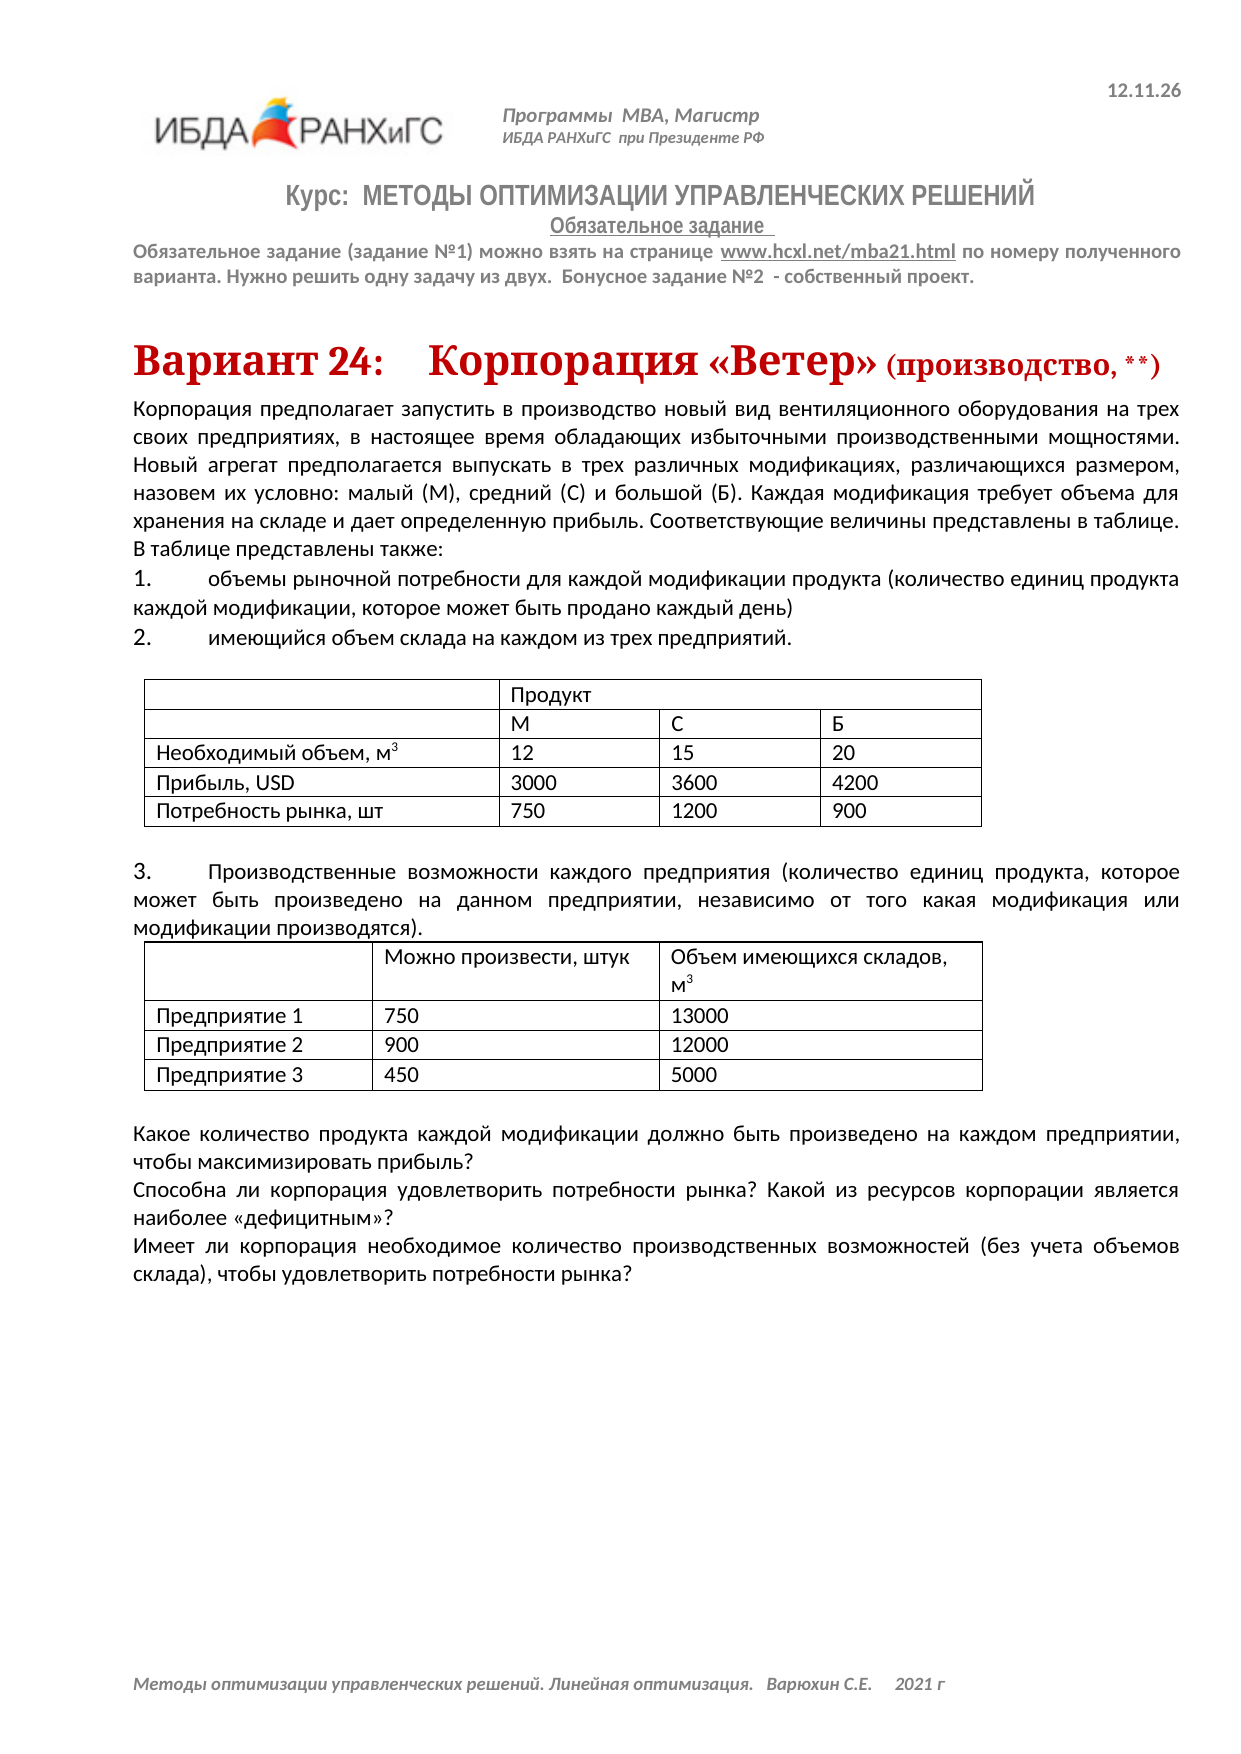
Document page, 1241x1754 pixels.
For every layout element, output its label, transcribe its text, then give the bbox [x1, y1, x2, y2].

table_cell 750 [500, 797, 659, 826]
table_cell 900 [373, 1031, 659, 1059]
table_cell Б [821, 710, 981, 737]
table_cell 3600 [660, 768, 820, 796]
text Корпорация предполагает запустить в производство новый вид вентиляционного оборудования на трех своих предприятиях, в настоящее время обладающих избыточными производственными мощностями. Новый агрегат предполагается выпускать в трех различных модификациях, различающихся размером, назовем их условно: малый (М), средний (С) и большой (Б). Каждая модификация требует объема для хранения на складе и дает определенную прибыль. Соответствующие величины представлены в таблице. В таблице представлены также: [133, 394, 1181, 562]
table_cell Необходимый объем, м3 [145, 739, 499, 767]
table_cell Прибыль, USD [145, 768, 499, 796]
table_cell 750 [373, 1001, 659, 1029]
list Производственные возможности каждого предприятия (количество единиц продукта, которое может быть произведено на данном предприятии, независимо от того какая модификация или модификации производятся). [133, 855, 1181, 941]
text Имеет ли корпорация необходимое количество производственных возможностей (без учета объемов склада), чтобы удовлетворить потребности рынка? [133, 1231, 1181, 1287]
table_cell Предприятие 2 [145, 1031, 372, 1059]
table_header Можно произвести, штук [373, 943, 659, 1000]
table_cell 3000 [500, 768, 659, 796]
picture [132, 77, 458, 172]
text Какое количество продукта каждой модификации должно быть произведено на каждом предприятии, чтобы максимизировать прибыль? [133, 1119, 1181, 1175]
table_cell С [660, 710, 820, 737]
table_cell 4200 [821, 768, 981, 796]
table_header [145, 943, 372, 1000]
table_header [145, 680, 499, 708]
table_cell 450 [373, 1060, 659, 1090]
list объемы рыночной потребности для каждой модификации продукта (количество единиц продукта каждой модификации, которое может быть продано каждый день) [133, 562, 1181, 621]
table_cell 12000 [660, 1031, 982, 1059]
table_cell Предприятие 3 [145, 1060, 372, 1090]
text Способна ли корпорация удовлетворить потребности рынка? Какой из ресурсов корпорации является наиболее «дефицитным»? [133, 1175, 1181, 1231]
list имеющийся объем склада на каждом из трех предприятий. [133, 621, 1181, 651]
table_cell Предприятие 1 [145, 1001, 372, 1029]
table_cell [145, 710, 499, 737]
table_header Продукт [500, 680, 981, 708]
table_cell Потребность рынка, шт [145, 797, 499, 826]
table_cell 12 [500, 739, 659, 767]
table_cell М [500, 710, 659, 737]
table_cell 900 [821, 797, 981, 826]
table_cell 5000 [660, 1060, 982, 1090]
table_cell 1200 [660, 797, 820, 826]
table_header Объем имеющихся складов, м3 [660, 943, 982, 1000]
table_cell 15 [660, 739, 820, 767]
table_cell 20 [821, 739, 981, 767]
text Вариант 24: Корпорация «Ветер» (производство, **) [133, 338, 1181, 386]
table_cell 13000 [660, 1001, 982, 1029]
